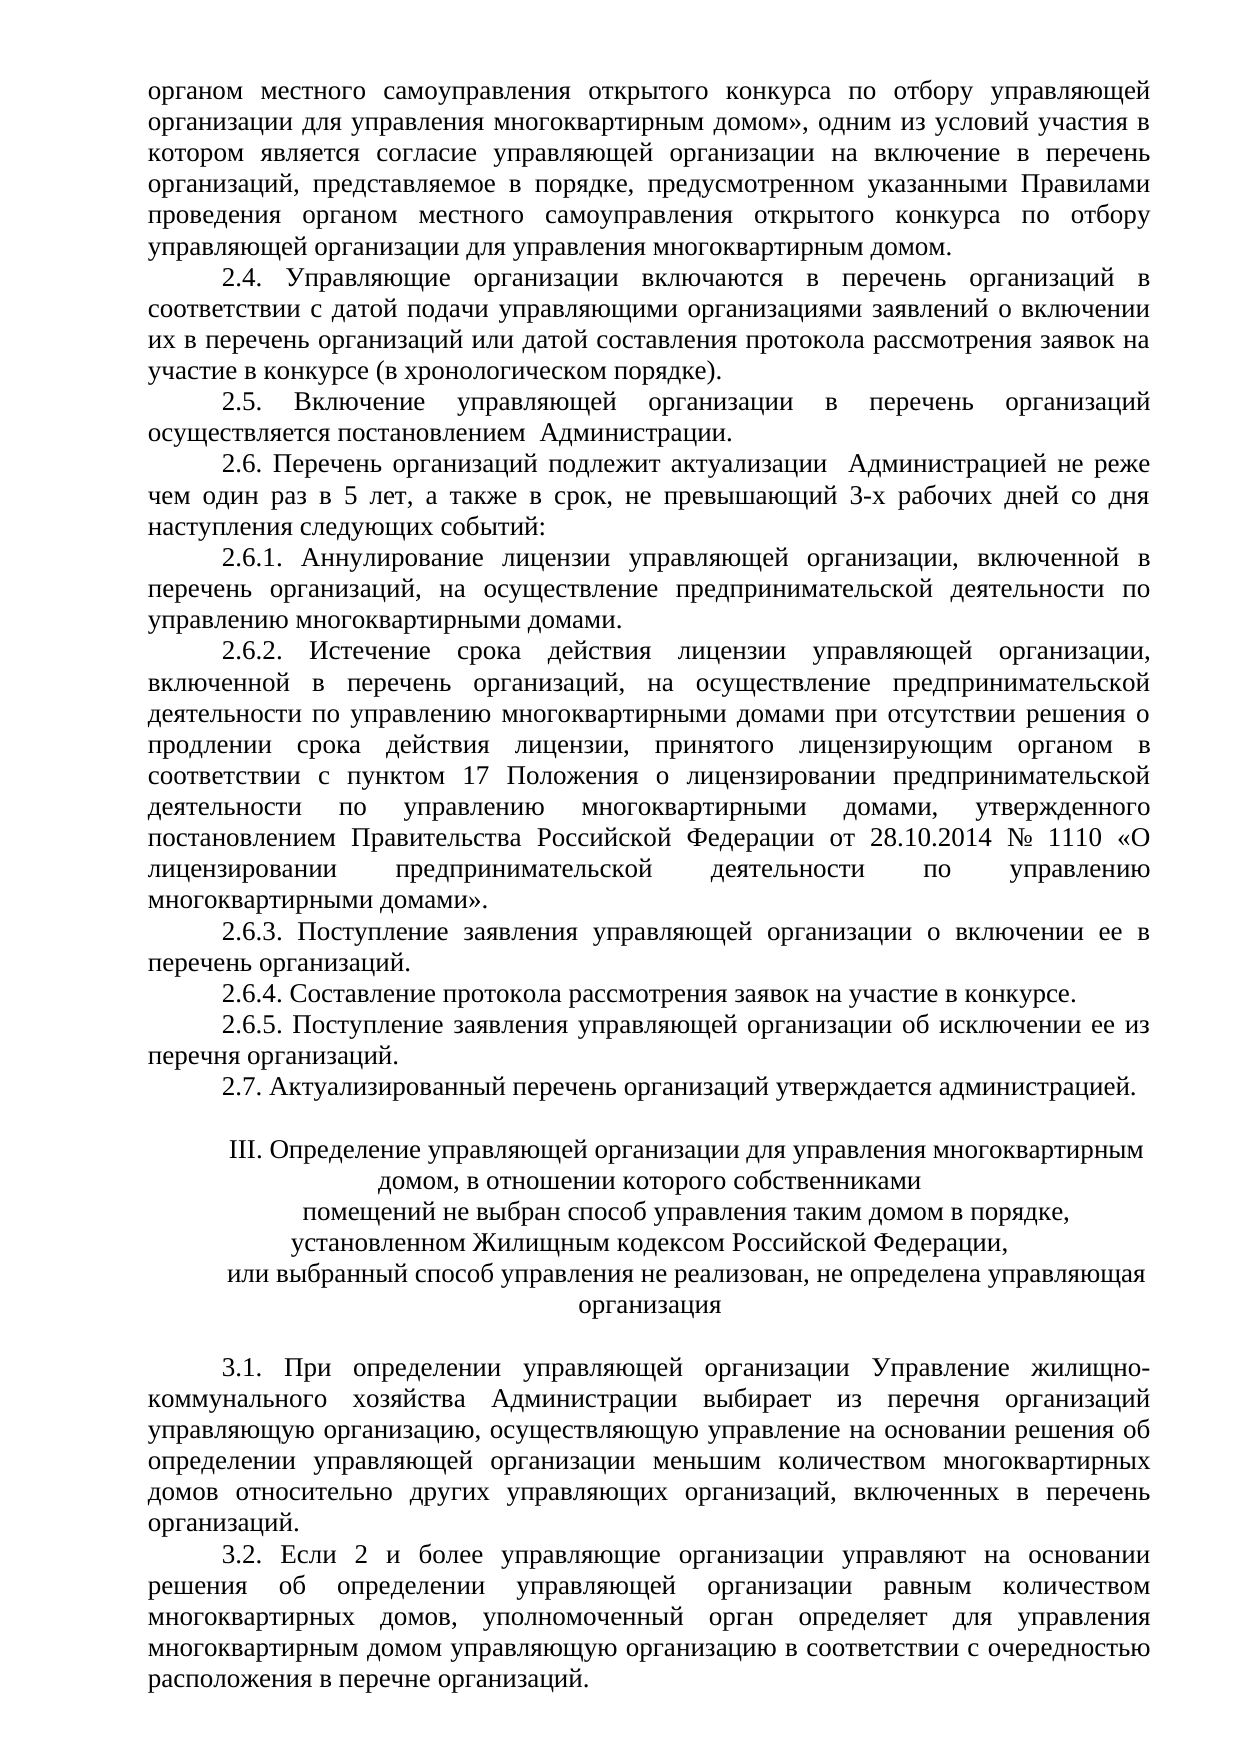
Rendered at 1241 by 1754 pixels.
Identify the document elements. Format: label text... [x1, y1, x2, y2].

text 3.1. При определении управляющей организации Управление жилищно-коммунального хозяйства Администрации выбирает из перечня организаций управляющую организацию, осуществляющую управление на основании решения об определении управляющей организации меньшим количеством многоквартирных домов относительно других управляющих организаций, включенных в перечень организаций. [148, 1351, 1152, 1538]
text 2.6.1. Аннулирование лицензии управляющей организации, включенной в перечень организаций, на осуществление предпринимательской деятельности по управлению многоквартирными домами. [148, 541, 1152, 634]
text 2.6. Перечень организаций подлежит актуализации Администрацией не реже чем один раз в 5 лет, а также в срок, не превышающий 3-х рабочих дней со дня наступления следующих событий: [148, 448, 1152, 541]
text 2.5. Включение управляющей организации в перечень организаций осуществляется постановлением Администрации. [148, 385, 1152, 448]
text 2.6.4. Составление протокола рассмотрения заявок на участие в конкурсе. [148, 977, 1152, 1008]
text 2.7. Актуализированный перечень организаций утверждается администрацией. [148, 1071, 1152, 1102]
text III. Определение управляющей организации для управления многоквартирным домом, в отношении которого собственниками [148, 1133, 1152, 1195]
text 3.2. Если 2 и более управляющие организации управляют на основании решения об определении управляющей организации равным количеством многоквартирных домов, уполномоченный орган определяет для управления многоквартирным домом управляющую организацию в соответствии с очередностью расположения в перечне организаций. [148, 1538, 1152, 1693]
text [148, 74, 1152, 261]
text 2.6.2. Истечение срока действия лицензии управляющей организации, включенной в перечень организаций, на осуществление предпринимательской деятельности по управлению многоквартирными домами при отсутствии решения о продлении срока действия лицензии, принятого лицензирующим органом в соответствии с пунктом 17 Положения о лицензировании предпринимательской деятельности по управлению многоквартирными домами, утвержденного постановлением Правительства Российской Федерации от 28.10.2014 № 1110 «О лицензировании предпринимательской деятельности по управлению многоквартирными домами». [148, 634, 1152, 915]
text или выбранный способ управления не реализован, не определена управляющая организация [148, 1257, 1152, 1320]
text 2.6.5. Поступление заявления управляющей организации об исключении ее из перечня организаций. [148, 1008, 1152, 1071]
text 2.6.3. Поступление заявления управляющей организации о включении ее в перечень организаций. [148, 915, 1152, 977]
text 2.4. Управляющие организации включаются в перечень организаций в соответствии с датой подачи управляющими организациями заявлений о включении их в перечень организаций или датой составления протокола рассмотрения заявок на участие в конкурсе (в хронологическом порядке). [148, 261, 1152, 385]
text помещений не выбран способ управления таким домом в порядке, установленном Жилищным кодексом Российской Федерации, [148, 1195, 1152, 1257]
